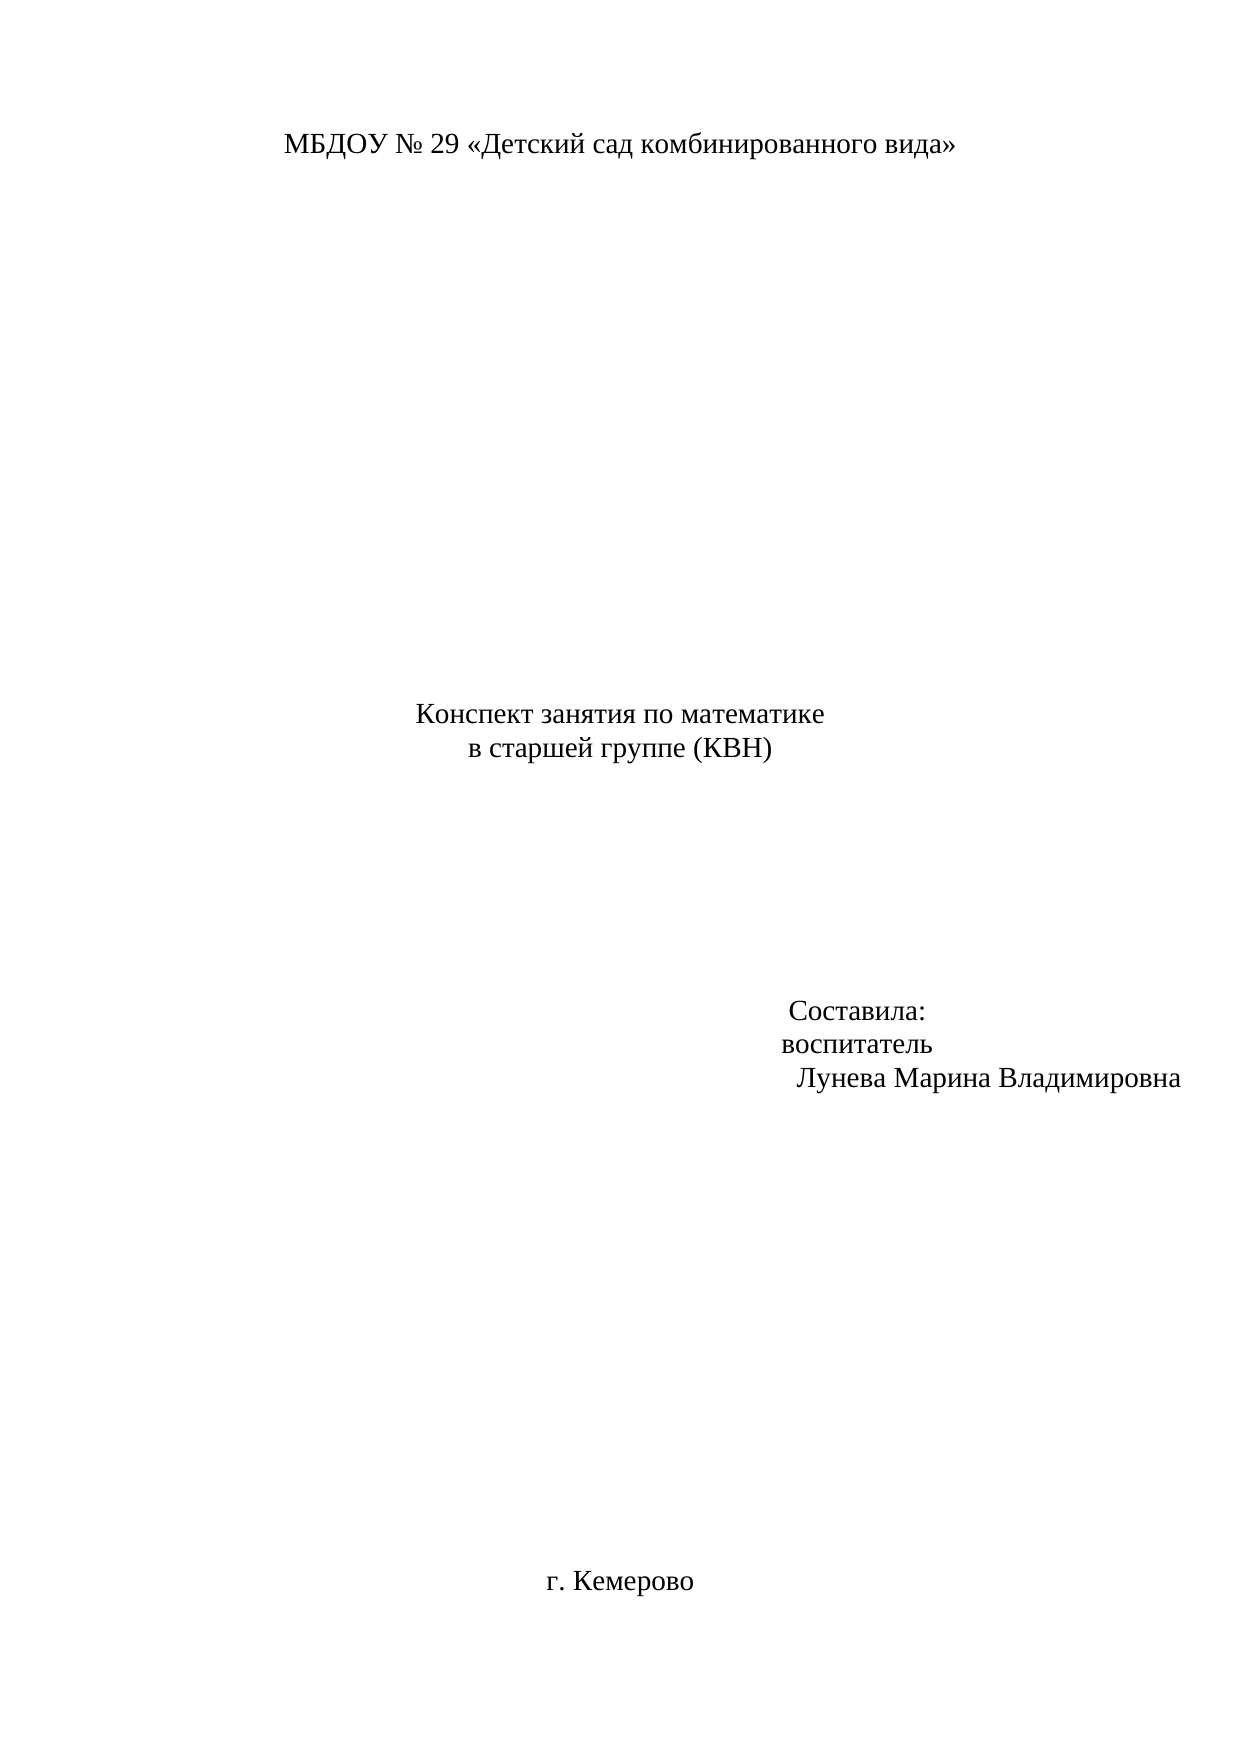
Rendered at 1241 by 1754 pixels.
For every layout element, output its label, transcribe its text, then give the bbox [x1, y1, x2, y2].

text в старшей группе (КВН) [59, 730, 1181, 763]
text воспитатель [59, 1026, 1181, 1060]
text г. Кемерово [59, 1563, 1181, 1596]
text Лунева Марина Владимировна [59, 1060, 1181, 1093]
text МБДОУ № 29 «Детский сад комбинированного вида» [59, 126, 1181, 160]
text Составила: [59, 993, 1181, 1026]
text Конспект занятия по математике [59, 696, 1181, 730]
